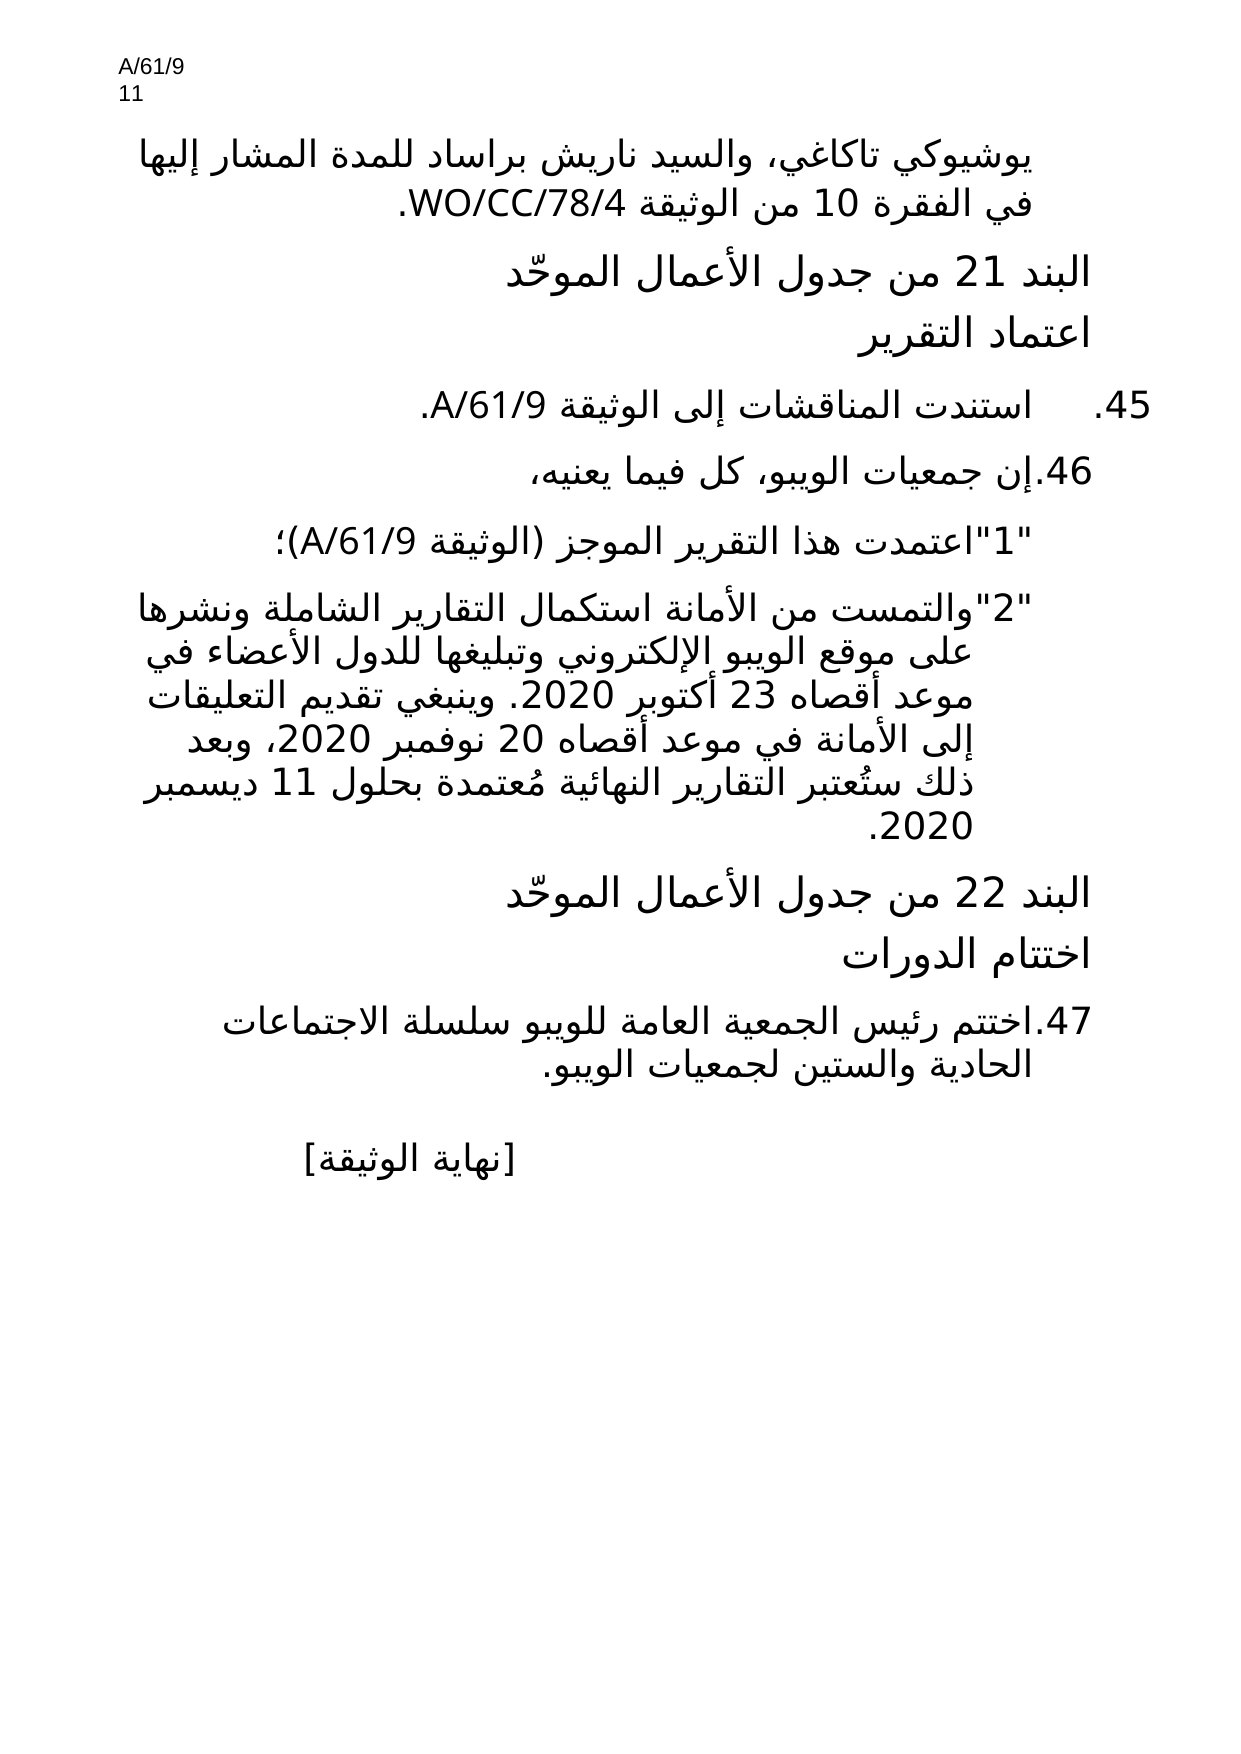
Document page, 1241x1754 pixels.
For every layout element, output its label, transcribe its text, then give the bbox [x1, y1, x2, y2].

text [118, 132, 1033, 227]
list اعتمدت هذا التقرير الموجز (الوثيقة A/61/9)؛ [118, 514, 974, 566]
text إن جمعيات الويبو، كل فيما يعنيه، [118, 450, 1033, 494]
subtitle اعتماد التقرير [118, 309, 1092, 357]
subtitle البند 21 من جدول الأعمال الموحّد [118, 248, 1092, 296]
text استندت المناقشات إلى الوثيقة A/61/9. [118, 378, 1092, 429]
subtitle البند 22 من جدول الأعمال الموحّد [118, 869, 1092, 918]
text اختتم رئيس الجمعية العامة للويبو سلسلة الاجتماعات الحادية والستين لجمعيات الويبو. [118, 999, 1033, 1087]
text [نهاية الوثيقة] [118, 1137, 516, 1180]
list والتمست من الأمانة استكمال التقارير الشاملة ونشرها على موقع الويبو الإلكتروني وتبليغها للدول الأعضاء في موعد أقصاه 23 أكتوبر 2020. وينبغي تقديم التعليقات إلى الأمانة في موعد أقصاه 20 نوفمبر 2020، وبعد ذلك ستُعتبر التقارير النهائية مُعتمدة بحلول 11 ديسمبر 2020. [118, 586, 974, 848]
subtitle اختتام الدورات [118, 930, 1092, 979]
